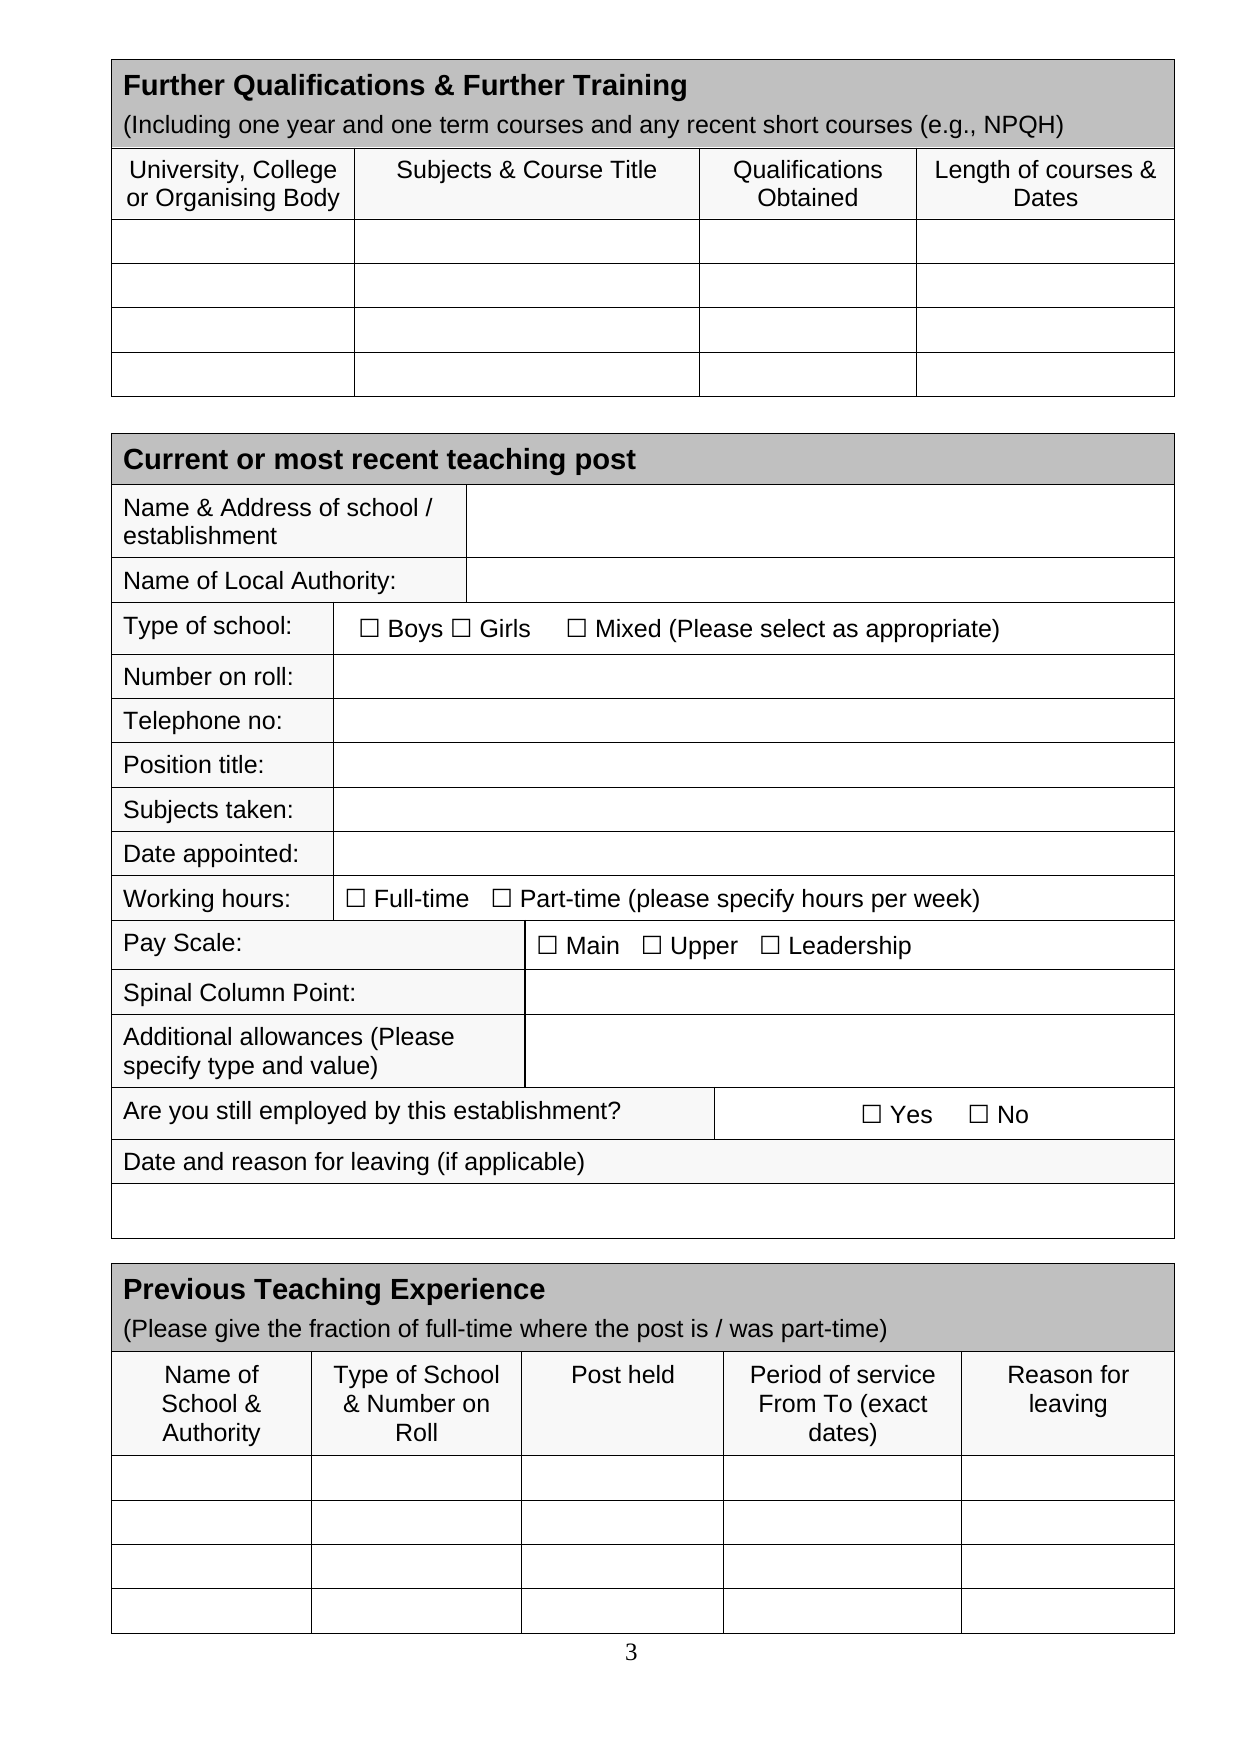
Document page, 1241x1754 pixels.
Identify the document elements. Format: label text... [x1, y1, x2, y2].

table_cell [724, 1456, 961, 1499]
table_cell Name of Local Authority: [112, 558, 466, 602]
table_cell [112, 1501, 311, 1544]
table_cell ☐ Boys ☐ Girls ☐ Mixed (Please select as appropriate) [334, 603, 1174, 653]
table_cell [112, 1456, 311, 1499]
table_cell [112, 308, 354, 352]
table_cell ☐ Main ☐ Upper ☐ Leadership [526, 921, 1174, 969]
table_cell ☐ Full-time ☐ Part-time (please specify hours per week) [334, 876, 1174, 920]
table_cell [312, 1589, 521, 1633]
table_header Previous Teaching Experience (Please give the fraction of full-time where the post is / was part-time) [112, 1264, 1174, 1351]
table_cell [112, 264, 354, 307]
table_cell [312, 1545, 521, 1588]
table_cell [467, 485, 1174, 557]
table_cell [334, 699, 1174, 742]
table_cell Type of school: [112, 603, 333, 653]
table_cell [724, 1589, 961, 1633]
table_cell [962, 1456, 1174, 1499]
table_cell [522, 1545, 723, 1588]
table_cell [700, 220, 916, 263]
table_cell [334, 655, 1174, 698]
table_cell [355, 264, 699, 307]
table_cell [526, 1015, 1174, 1087]
table_cell [334, 788, 1174, 831]
table_cell [467, 558, 1174, 602]
table_cell Additional allowances (Please specify type and value) [112, 1015, 524, 1087]
table_cell [312, 1456, 521, 1499]
table_cell [312, 1501, 521, 1544]
table_cell [917, 220, 1174, 263]
table_cell [355, 353, 699, 396]
table_cell Type of School & Number on Roll [312, 1352, 521, 1455]
table_cell [724, 1545, 961, 1588]
table_cell Pay Scale: [112, 921, 524, 969]
table_cell [355, 308, 699, 352]
table_cell [962, 1501, 1174, 1544]
table_cell [700, 353, 916, 396]
table_cell Are you still employed by this establishment? [112, 1088, 714, 1139]
table_cell Post held [522, 1352, 723, 1455]
table_cell [522, 1501, 723, 1544]
table_header Further Qualifications & Further Training (Including one year and one term courses and any recent short courses (e.g., NPQH) [112, 60, 1174, 147]
table_cell ☐ Yes ☐ No [715, 1088, 1174, 1139]
table_cell [917, 308, 1174, 352]
table_cell [112, 1545, 311, 1588]
table_cell [522, 1456, 723, 1499]
table_cell Position title: [112, 743, 333, 787]
table_cell [334, 743, 1174, 787]
table_cell [522, 1589, 723, 1633]
table_cell Reason for leaving [962, 1352, 1174, 1455]
table_cell [355, 220, 699, 263]
table_cell Qualifications Obtained [700, 149, 916, 218]
table_cell Working hours: [112, 876, 333, 920]
table_header Current or most recent teaching post [112, 434, 1174, 484]
table_cell [962, 1589, 1174, 1633]
table_cell [700, 308, 916, 352]
table_cell [526, 970, 1174, 1014]
table_cell [724, 1501, 961, 1544]
table_cell [334, 832, 1174, 875]
table_cell Length of courses & Dates [917, 149, 1174, 218]
table_cell Date and reason for leaving (if applicable) [112, 1140, 1174, 1183]
table_cell [917, 264, 1174, 307]
table_cell Name of School & Authority [112, 1352, 311, 1455]
table_cell [700, 264, 916, 307]
table_cell [112, 1589, 311, 1633]
table_cell [112, 220, 354, 263]
table_cell Spinal Column Point: [112, 970, 524, 1014]
table_cell University, College or Organising Body [112, 149, 354, 218]
table_cell Number on roll: [112, 655, 333, 698]
table_cell Subjects taken: [112, 788, 333, 831]
table_cell Date appointed: [112, 832, 333, 875]
table_cell [917, 353, 1174, 396]
table_cell [962, 1545, 1174, 1588]
table_cell [112, 353, 354, 396]
table_cell Telephone no: [112, 699, 333, 742]
table_cell Name & Address of school / establishment [112, 485, 466, 557]
table_cell Period of service From To (exact dates) [724, 1352, 961, 1455]
table_cell [112, 1184, 1174, 1238]
table_cell Subjects & Course Title [355, 149, 699, 218]
